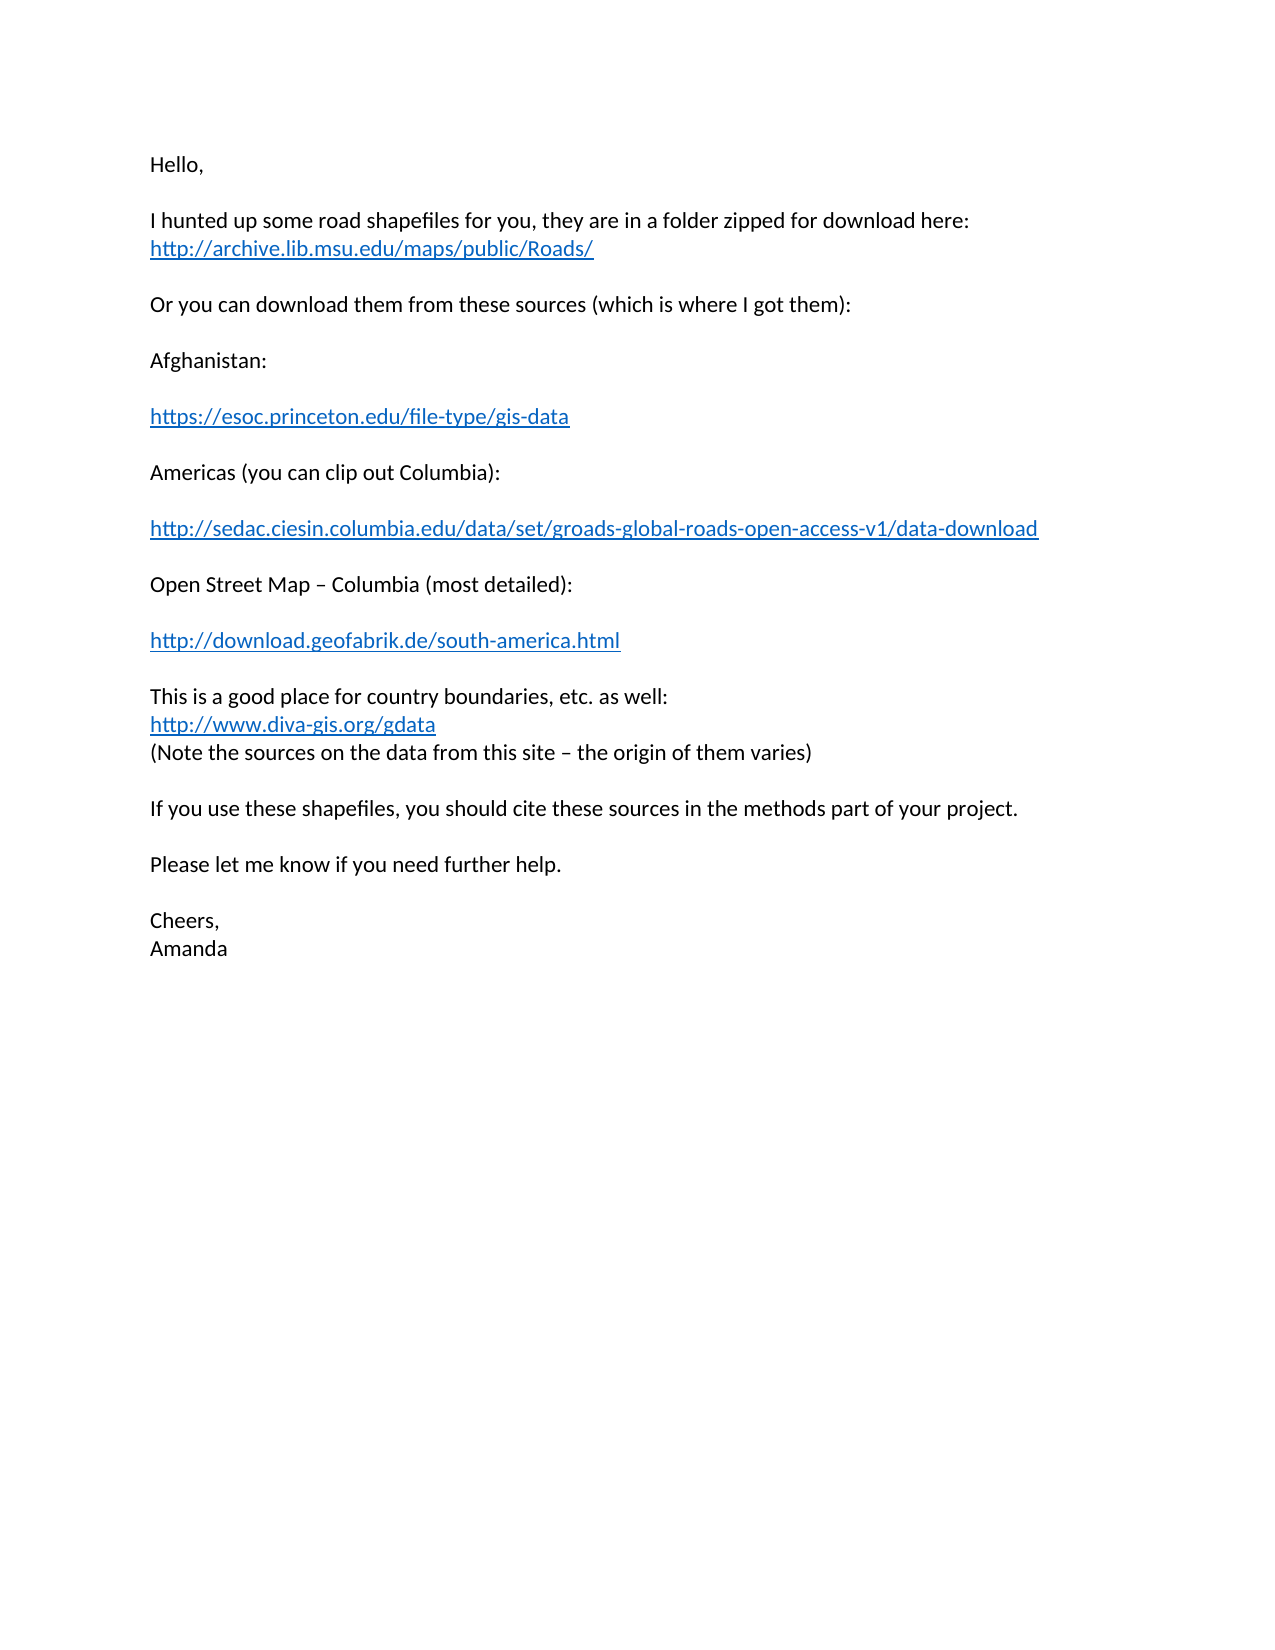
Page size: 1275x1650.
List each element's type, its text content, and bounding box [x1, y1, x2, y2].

text If you use these shapefiles, you should cite these sources in the methods part of your project. [150, 794, 1125, 822]
text http://download.geofabrik.de/south-america.html [150, 626, 1125, 654]
text http://www.diva-gis.org/gdata [150, 710, 1125, 738]
text This is a good place for country boundaries, etc. as well: [150, 682, 1125, 710]
text https://esoc.princeton.edu/file-type/gis-data [150, 402, 1125, 430]
text Hello, [150, 150, 1125, 178]
text Afghanistan: [150, 346, 1125, 374]
text Open Street Map – Columbia (most detailed): [150, 570, 1125, 598]
text Cheers, [150, 907, 1125, 934]
text http://archive.lib.msu.edu/maps/public/Roads/ [150, 234, 1125, 262]
text Or you can download them from these sources (which is where I got them): [150, 290, 1125, 318]
text Please let me know if you need further help. [150, 851, 1125, 878]
text Amanda [150, 934, 1125, 963]
text I hunted up some road shapefiles for you, they are in a folder zipped for download here: [150, 206, 1125, 234]
text http://sedac.ciesin.columbia.edu/data/set/groads-global-roads-open-access-v1/data-download [150, 514, 1125, 542]
text Americas (you can clip out Columbia): [150, 458, 1125, 486]
text (Note the sources on the data from this site – the origin of them varies) [150, 738, 1125, 766]
